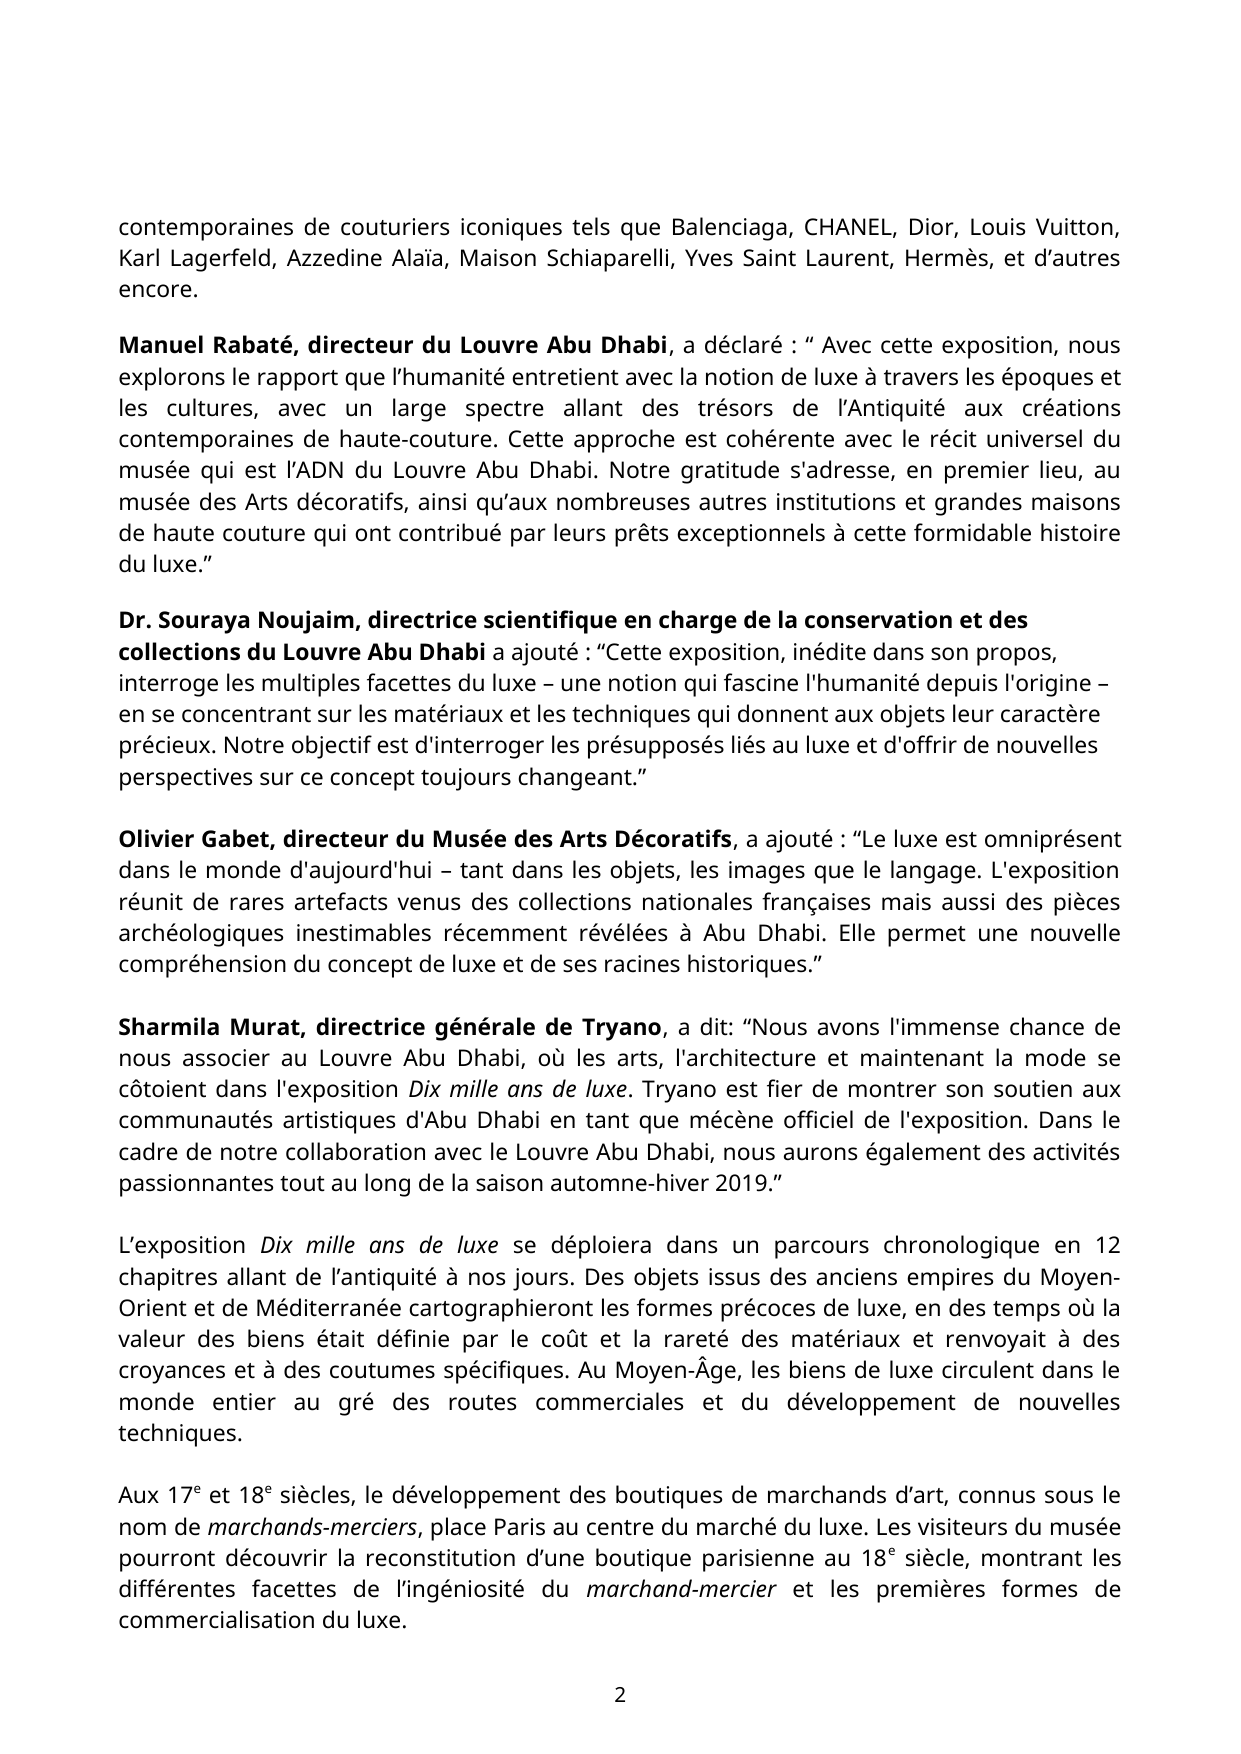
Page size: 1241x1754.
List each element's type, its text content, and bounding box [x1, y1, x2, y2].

text L’exposition Dix mille ans de luxe se déploiera dans un parcours chronologique en 12 chapitres allant de l’antiquité à nos jours. Des objets issus des anciens empires du Moyen-Orient et de Méditerranée cartographieront les formes précoces de luxe, en des temps où la valeur des biens était définie par le coût et la rareté des matériaux et renvoyait à des croyances et à des coutumes spécifiques. Au Moyen-Âge, les biens de luxe circulent dans le monde entier au gré des routes commerciales et du développement de nouvelles techniques. [118, 1229, 1122, 1448]
text Dr. Souraya Noujaim, directrice scientifique en charge de la conservation et des collections du Louvre Abu Dhabi a ajouté : “Cette exposition, inédite dans son propos, interroge les multiples facettes du luxe – une notion qui fascine l'humanité depuis l'origine – en se concentrant sur les matériaux et les techniques qui donnent aux objets leur caractère précieux. Notre objectif est d'interroger les présupposés liés au luxe et d'offrir de nouvelles perspectives sur ce concept toujours changeant.” [118, 604, 1122, 792]
text Aux 17e et 18e siècles, le développement des boutiques de marchands d’art, connus sous le nom de marchands-merciers, place Paris au centre du marché du luxe. Les visiteurs du musée pourront découvrir la reconstitution d’une boutique parisienne au 18e siècle, montrant les différentes facettes de l’ingéniosité du marchand-mercier et les premières formes de commercialisation du luxe. [118, 1479, 1122, 1635]
text Manuel Rabaté, directeur du Louvre Abu Dhabi, a déclaré : “ Avec cette exposition, nous explorons le rapport que l’humanité entretient avec la notion de luxe à travers les époques et les cultures, avec un large spectre allant des trésors de l’Antiquité aux créations contemporaines de haute-couture. Cette approche est cohérente avec le récit universel du musée qui est l’ADN du Louvre Abu Dhabi. Notre gratitude s'adresse, en premier lieu, au musée des Arts décoratifs, ainsi qu’aux nombreuses autres institutions et grandes maisons de haute couture qui ont contribué par leurs prêts exceptionnels à cette formidable histoire du luxe.” [118, 329, 1122, 579]
text Sharmila Murat, directrice générale de Tryano, a dit: “Nous avons l'immense chance de nous associer au Louvre Abu Dhabi, où les arts, l'architecture et maintenant la mode se côtoient dans l'exposition Dix mille ans de luxe. Tryano est fier de montrer son soutien aux communautés artistiques d'Abu Dhabi en tant que mécène officiel de l'exposition. Dans le cadre de notre collaboration avec le Louvre Abu Dhabi, nous aurons également des activités passionnantes tout au long de la saison automne-hiver 2019.” [118, 1010, 1122, 1198]
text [118, 210, 1122, 304]
text Olivier Gabet, directeur du Musée des Arts Décoratifs, a ajouté : “Le luxe est omniprésent dans le monde d'aujourd'hui – tant dans les objets, les images que le langage. L'exposition réunit de rares artefacts venus des collections nationales françaises mais aussi des pièces archéologiques inestimables récemment révélées à Abu Dhabi. Elle permet une nouvelle compréhension du concept de luxe et de ses racines historiques.” [118, 823, 1122, 979]
